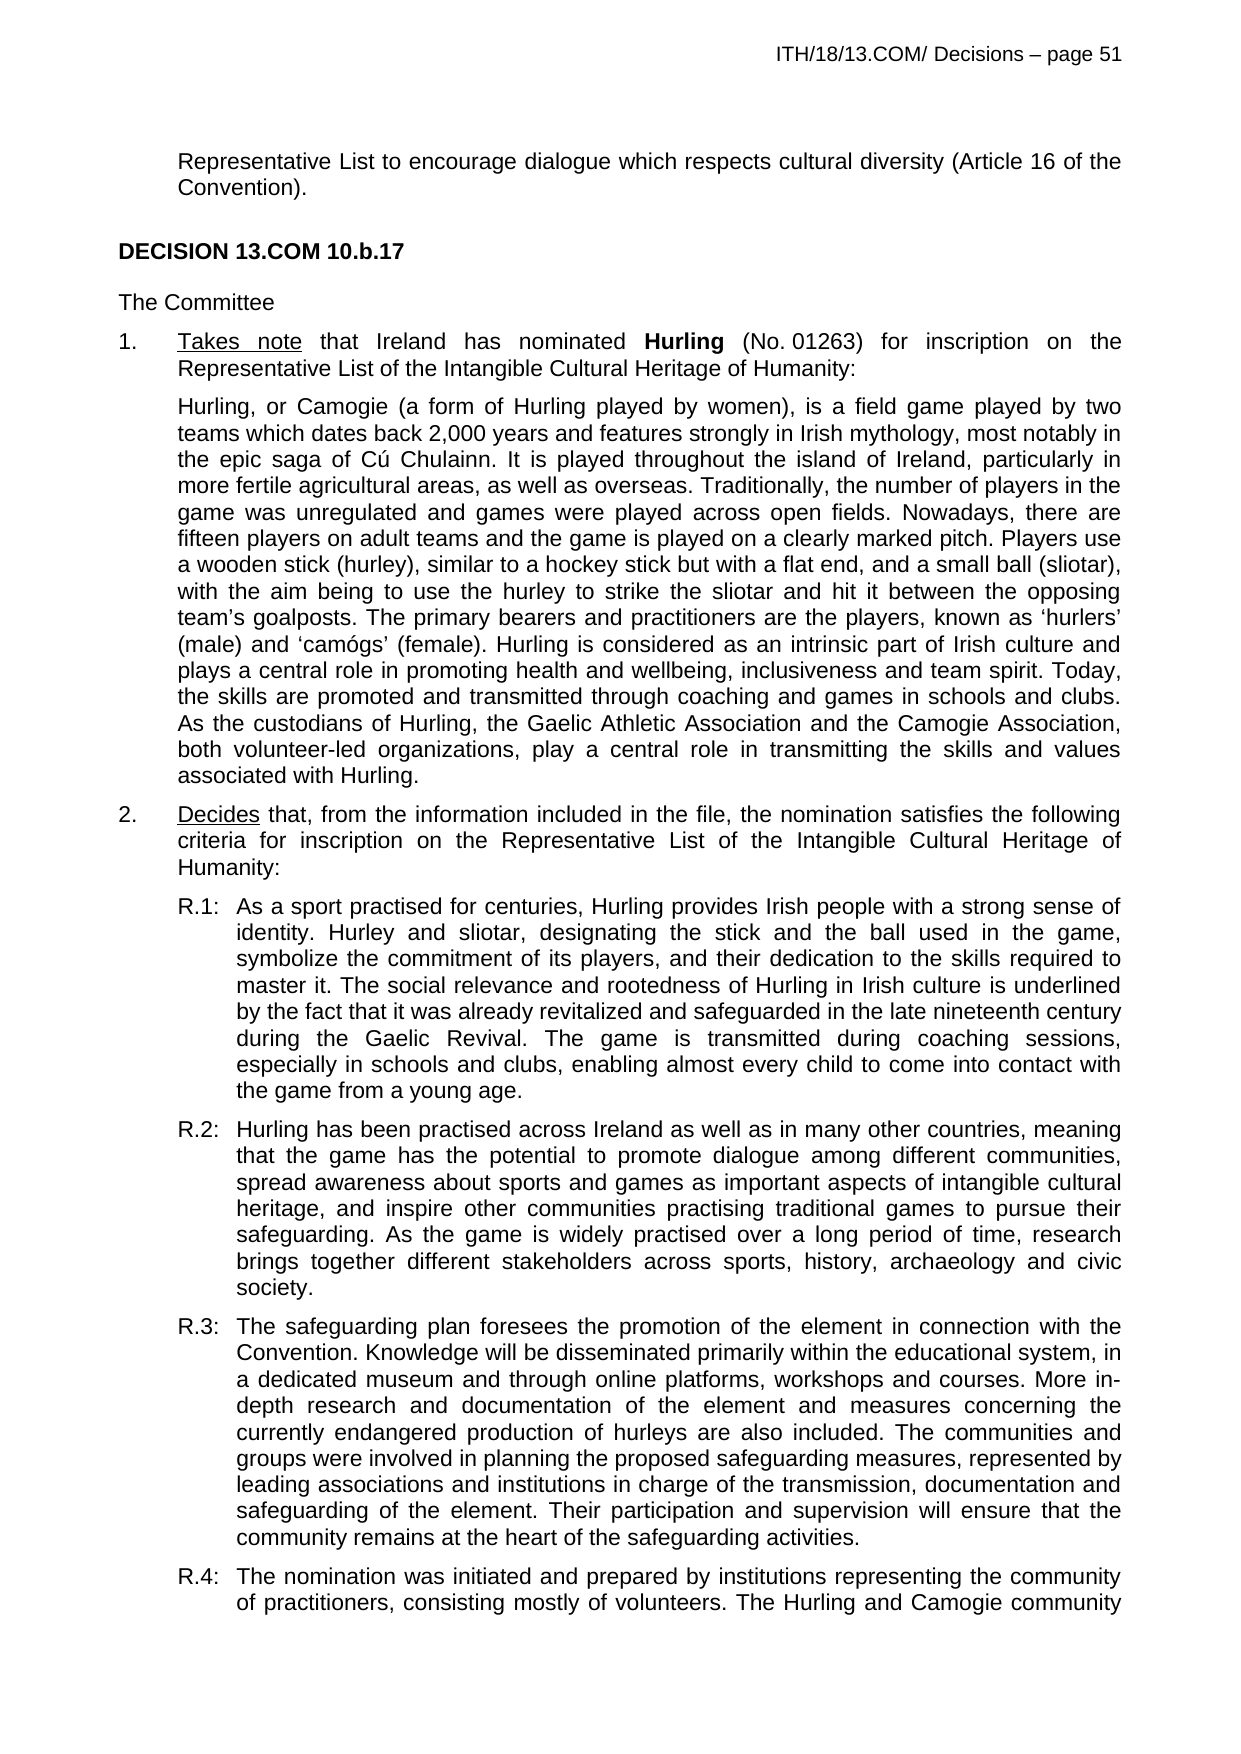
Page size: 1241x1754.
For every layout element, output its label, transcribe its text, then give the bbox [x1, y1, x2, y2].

text R.3: The safeguarding plan foresees the promotion of the element in connection with the Convention. Knowledge will be disseminated primarily within the educational system, in a dedicated museum and through online platforms, workshops and courses. More in-depth research and documentation of the element and measures concerning the currently endangered production of hurleys are also included. The communities and groups were involved in planning the proposed safeguarding measures, represented by leading associations and institutions in charge of the transmission, documentation and safeguarding of the element. Their participation and supervision will ensure that the community remains at the heart of the safeguarding activities. [177, 1313, 1122, 1550]
text Hurling, or Camogie (a form of Hurling played by women), is a field game played by two teams which dates back 2,000 years and features strongly in Irish mythology, most notably in the epic saga of Cú Chulainn. It is played throughout the island of Ireland, particularly in more fertile agricultural areas, as well as overseas. Traditionally, the number of players in the game was unregulated and games were played across open fields. Nowadays, there are fifteen players on adult teams and the game is played on a clearly marked pitch. Players use a wooden stick (hurley), similar to a hockey stick but with a flat end, and a small ball (sliotar), with the aim being to use the hurley to strike the sliotar and hit it between the opposing team’s goalposts. The primary bearers and practitioners are the players, known as ‘hurlers’ (male) and ‘camógs’ (female). Hurling is considered as an intrinsic part of Irish culture and plays a central role in promoting health and wellbeing, inclusiveness and team spirit. Today, the skills are promoted and transmitted through coaching and games in schools and clubs. As the custodians of Hurling, the Gaelic Athletic Association and the Camogie Association, both volunteer-led organizations, play a central role in transmitting the skills and values associated with Hurling. [177, 393, 1122, 789]
text The Committee [118, 289, 1122, 316]
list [118, 148, 1122, 200]
title DECISION 13.COM 10.b.17 [118, 238, 1122, 264]
text R.2: Hurling has been practised across Ireland as well as in many other countries, meaning that the game has the potential to promote dialogue among different communities, spread awareness about sports and games as important aspects of intangible cultural heritage, and inspire other communities practising traditional games to pursue their safeguarding. As the game is widely practised over a long period of time, research brings together different stakeholders across sports, history, archaeology and civic society. [177, 1116, 1122, 1301]
text R.1: As a sport practised for centuries, Hurling provides Irish people with a strong sense of identity. Hurley and sliotar, designating the stick and the ball used in the game, symbolize the commitment of its players, and their dedication to the skills required to master it. The social relevance and rootedness of Hurling in Irish culture is underlined by the fact that it was already revitalized and safeguarded in the late nineteenth century during the Gaelic Revival. The game is transmitted during coaching sessions, especially in schools and clubs, enabling almost every child to come into contact with the game from a young age. [177, 893, 1122, 1103]
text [177, 1563, 1122, 1615]
list Takes note that Ireland has nominated Hurling (No. 01263) for inscription on the Representative List of the Intangible Cultural Heritage of Humanity: [118, 328, 1122, 381]
list Decides that, from the information included in the file, the nomination satisfies the following criteria for inscription on the Representative List of the Intangible Cultural Heritage of Humanity: [118, 801, 1122, 880]
